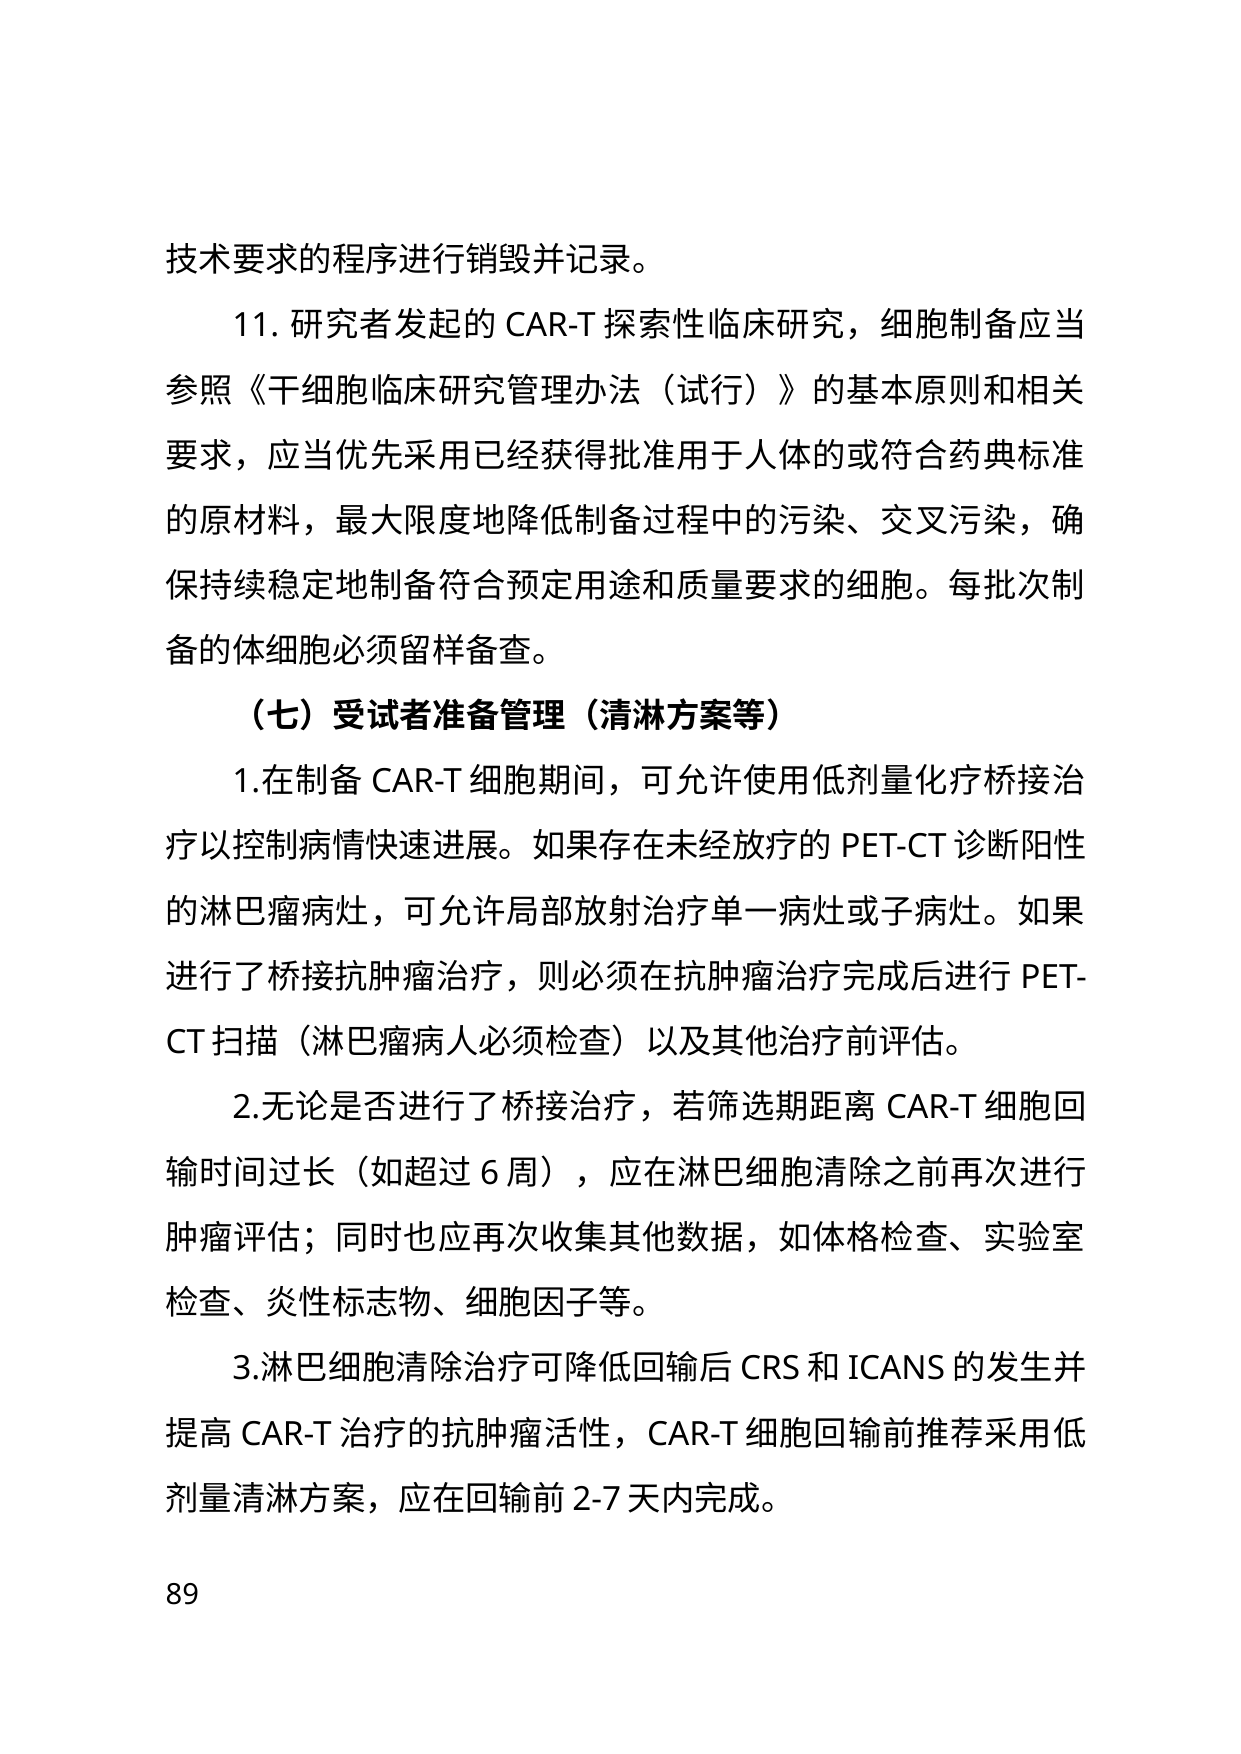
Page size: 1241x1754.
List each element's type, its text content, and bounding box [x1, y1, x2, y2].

text 3.淋巴细胞清除治疗可降低回输后CRS和ICANS的发生并提高CAR-T治疗的抗肿瘤活性，CAR-T细胞回输前推荐采用低剂量清淋方案，应在回输前2-7天内完成。 [165, 1341, 1087, 1520]
text （七）受试者准备管理（清淋方案等） [165, 689, 1087, 737]
text 2.无论是否进行了桥接治疗，若筛选期距离CAR-T细胞回输时间过长（如超过6周），应在淋巴细胞清除之前再次进行肿瘤评估；同时也应再次收集其他数据，如体格检查、实验室检查、炎性标志物、细胞因子等。 [165, 1080, 1087, 1324]
text 11. 研究者发起的CAR-T探索性临床研究，细胞制备应当参照《干细胞临床研究管理办法（试行）》的基本原则和相关要求，应当优先采用已经获得批准用于人体的或符合药典标准的原材料，最大限度地降低制备过程中的污染、交叉污染，确保持续稳定地制备符合预定用途和质量要求的细胞。每批次制备的体细胞必须留样备查。 [165, 298, 1087, 672]
text 1.在制备CAR-T细胞期间，可允许使用低剂量化疗桥接治疗以控制病情快速进展。如果存在未经放疗的PET-CT诊断阳性的淋巴瘤病灶，可允许局部放射治疗单一病灶或子病灶。如果进行了桥接抗肿瘤治疗，则必须在抗肿瘤治疗完成后进行PET-CT扫描（淋巴瘤病人必须检查）以及其他治疗前评估。 [165, 754, 1087, 1063]
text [165, 233, 1087, 281]
